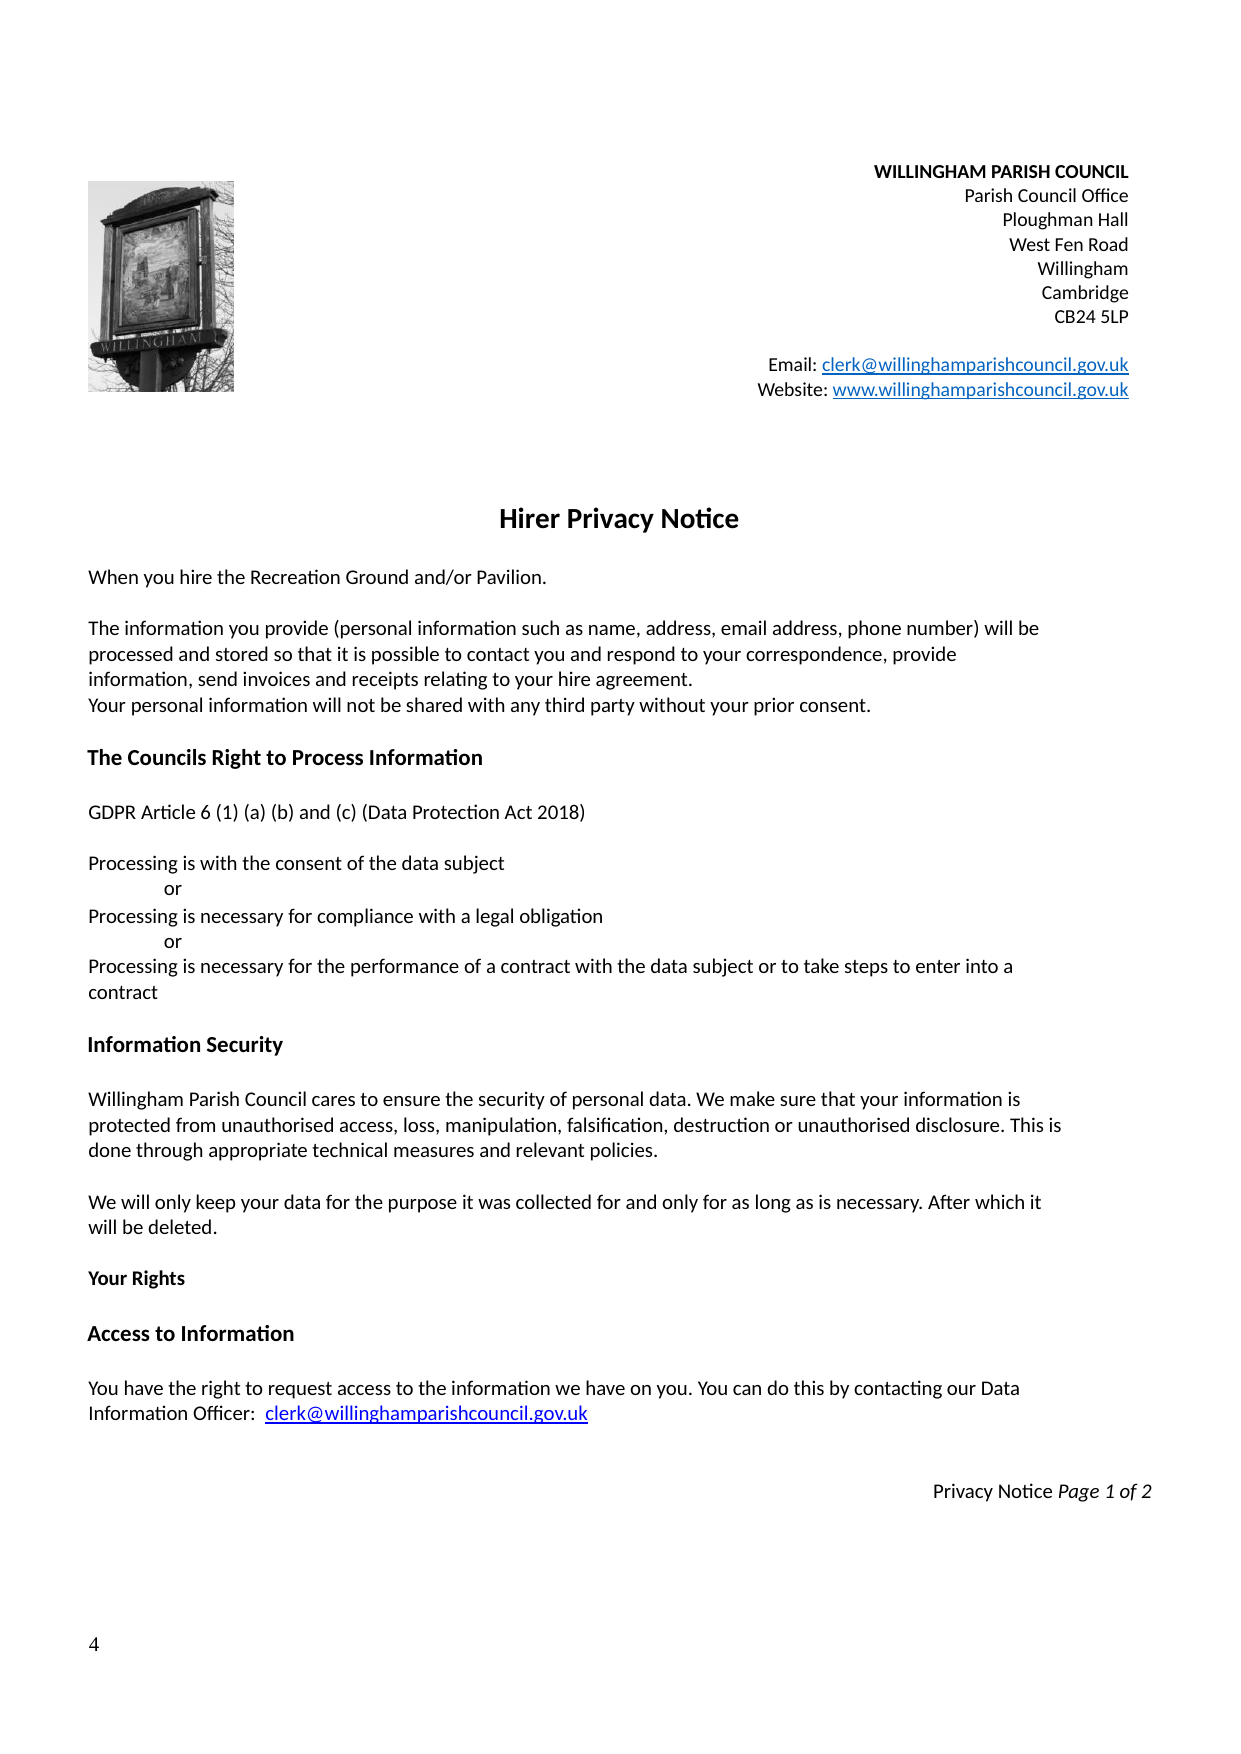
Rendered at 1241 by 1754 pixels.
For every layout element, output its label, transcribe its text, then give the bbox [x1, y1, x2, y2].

table_header [78, 159, 609, 449]
text Privacy Notice Page 1 of 2 [89, 1478, 1152, 1503]
text We will only keep your data for the purpose it was collected for and only for as long as is necessary. After which it will be deleted. [88, 1189, 1064, 1240]
text GDPR Article 6 (1) (a) (b) and (c) (Data Protection Act 2018) [88, 799, 1064, 825]
text Willingham Parish Council cares to ensure the security of personal data. We make sure that your information is protected from unauthorised access, loss, manipulation, falsification, destruction or unauthorised disclosure. This is done through appropriate technical measures and relevant policies. [88, 1087, 1064, 1163]
text When you hire the Recreation Ground and/or Pavilion. [88, 564, 1064, 589]
picture [88, 181, 234, 392]
text Processing is necessary for the performance of a contract with the data subject or to take steps to enter into a contract [88, 954, 1064, 1004]
text or [88, 928, 606, 954]
text Your personal information will not be shared with any third party without your prior consent. [88, 692, 1064, 717]
subtitle Information Security [87, 1031, 1152, 1058]
text You have the right to request access to the information we have on you. You can do this by contacting our Data Information Officer: clerk@willinghamparishcouncil.gov.uk [88, 1375, 1064, 1426]
text Processing is with the consent of the data subject [88, 850, 1064, 876]
table_header WILLINGHAM PARISH COUNCIL Parish Council Office Ploughman Hall West Fen Road Willingham Cambridge CB24 5LP Email: clerk@willinghamparishcouncil.gov.uk Website: www.willinghamparishcouncil.gov.uk [609, 159, 1140, 449]
text or [89, 876, 1152, 901]
text Processing is necessary for compliance with a legal obligation [88, 903, 606, 928]
subtitle Hirer Privacy Notice [87, 500, 1152, 535]
subtitle Access to Information [87, 1319, 1152, 1347]
text The information you provide (personal information such as name, address, email address, phone number) will be processed and stored so that it is possible to contact you and respond to your correspondence, provide information, send invoices and receipts relating to your hire agreement. [88, 616, 1064, 692]
text Your Rights [88, 1266, 1152, 1291]
subtitle The Councils Right to Process Information [87, 743, 1152, 771]
